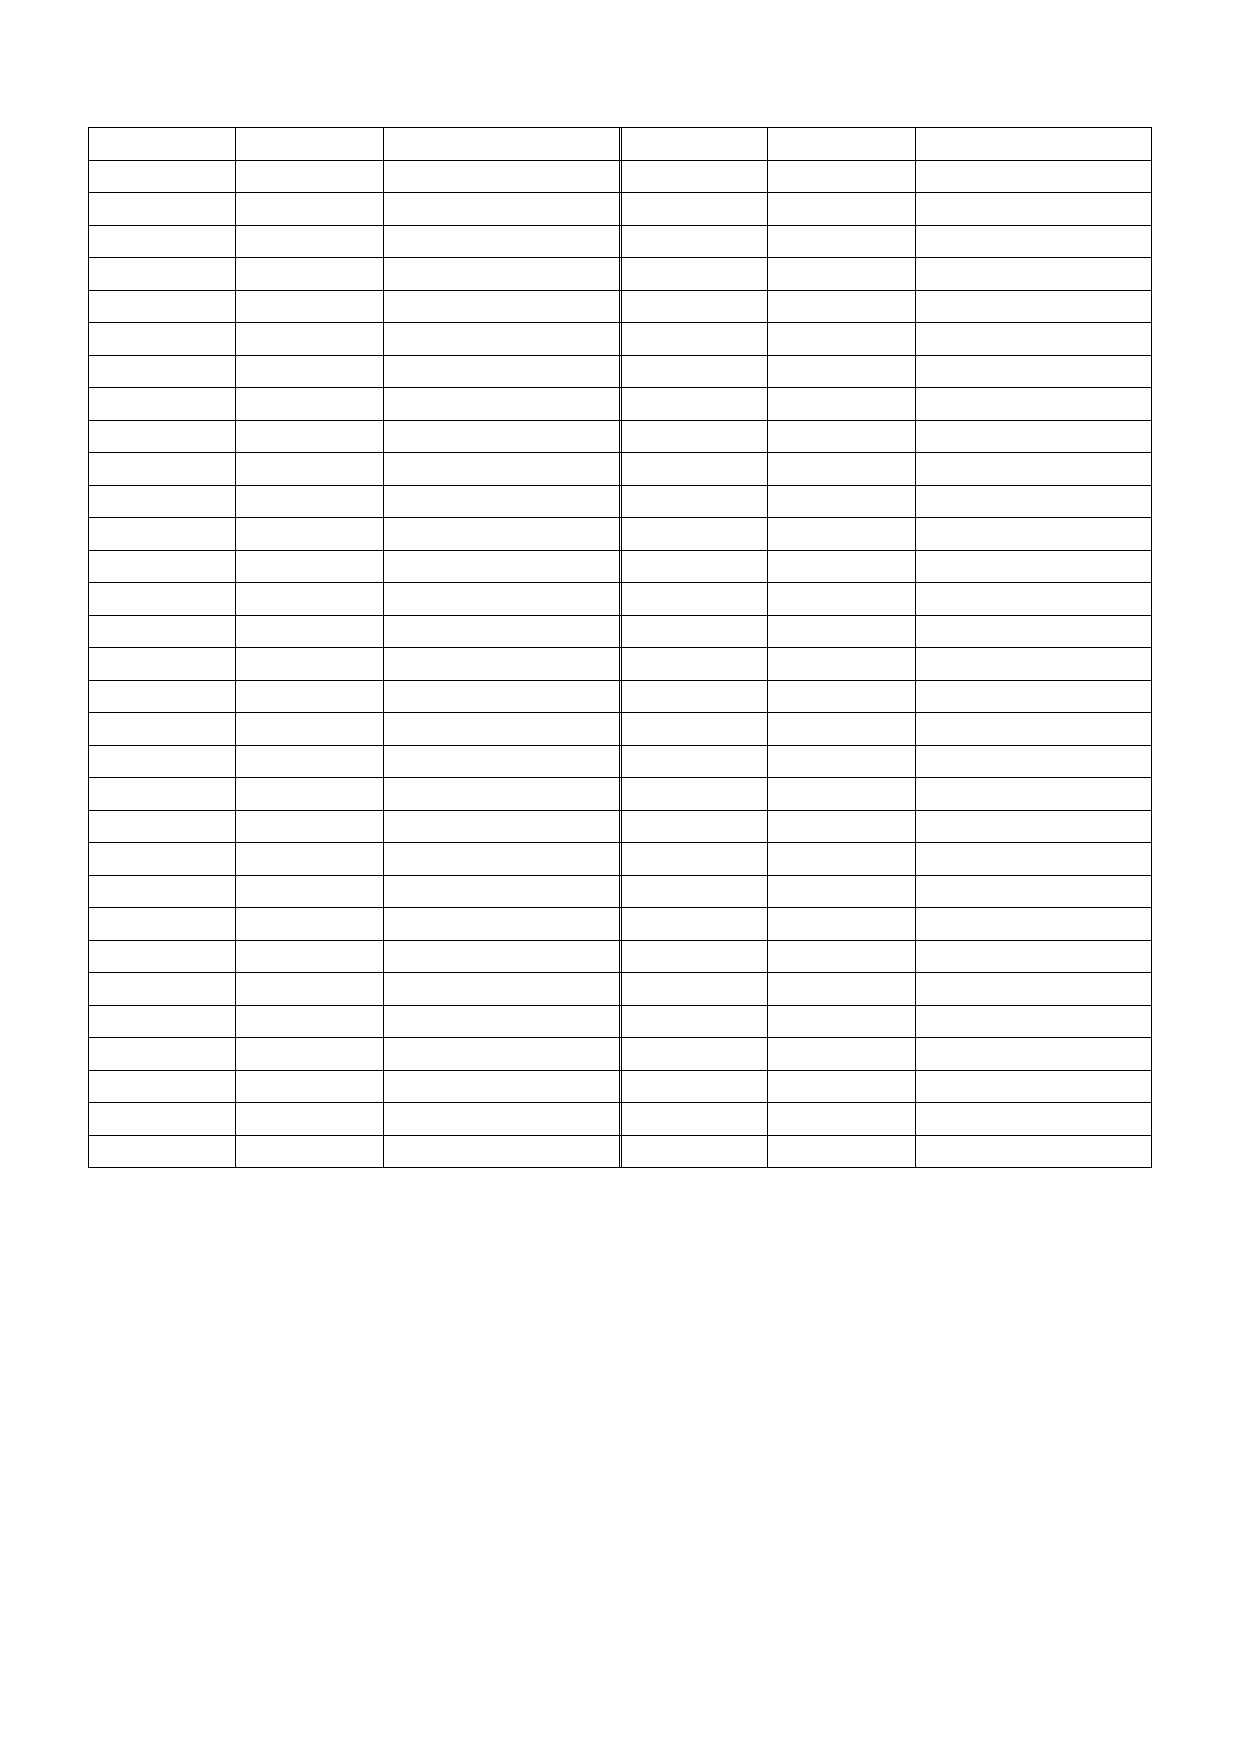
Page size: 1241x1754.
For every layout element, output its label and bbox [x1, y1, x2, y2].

table_cell [768, 453, 915, 484]
table_cell [768, 258, 915, 289]
table_cell [622, 388, 767, 419]
table_cell [384, 551, 619, 582]
table_cell [236, 843, 383, 874]
table_cell [236, 388, 383, 419]
table_cell [916, 518, 1151, 549]
table_cell [768, 1071, 915, 1102]
table_cell [916, 1136, 1151, 1167]
table_cell [622, 1136, 767, 1167]
table_cell [916, 908, 1151, 939]
table_cell [622, 356, 767, 387]
table_cell [89, 1136, 235, 1167]
table_cell [916, 486, 1151, 517]
table_cell [236, 226, 383, 257]
table_cell [768, 551, 915, 582]
table_cell [89, 908, 235, 939]
table_cell [916, 973, 1151, 1004]
table_cell [384, 193, 619, 224]
table_cell [916, 1038, 1151, 1069]
table_cell [89, 811, 235, 842]
table_cell [768, 486, 915, 517]
table_cell [236, 161, 383, 192]
table_cell [622, 486, 767, 517]
table_cell [768, 811, 915, 842]
table_cell [384, 1006, 619, 1037]
table_cell [768, 876, 915, 907]
table_cell [622, 421, 767, 452]
table_cell [768, 291, 915, 322]
table_cell [236, 551, 383, 582]
table_cell [768, 713, 915, 744]
table_cell [384, 908, 619, 939]
table_cell [89, 843, 235, 874]
table_cell [916, 616, 1151, 647]
table_cell [384, 161, 619, 192]
table_cell [768, 843, 915, 874]
table_cell [89, 356, 235, 387]
table_cell [768, 161, 915, 192]
table_cell [384, 681, 619, 712]
table_cell [916, 388, 1151, 419]
table_cell [236, 1038, 383, 1069]
table_cell [89, 681, 235, 712]
table_cell [768, 356, 915, 387]
table_cell [89, 746, 235, 777]
table_cell [916, 258, 1151, 289]
table_cell [768, 746, 915, 777]
table_cell [236, 681, 383, 712]
table_cell [236, 811, 383, 842]
table_cell [622, 941, 767, 972]
table_cell [236, 713, 383, 744]
table_cell [384, 258, 619, 289]
table_cell [768, 648, 915, 679]
table_cell [622, 1038, 767, 1069]
table_cell [916, 778, 1151, 809]
table_cell [622, 518, 767, 549]
table_cell [916, 551, 1151, 582]
table_cell [768, 193, 915, 224]
table_cell [768, 1136, 915, 1167]
table_cell [622, 193, 767, 224]
table_cell [384, 713, 619, 744]
table_cell [384, 518, 619, 549]
table_cell [768, 128, 915, 159]
table_cell [622, 616, 767, 647]
table_cell [384, 1136, 619, 1167]
table_cell [89, 388, 235, 419]
table_cell [236, 1103, 383, 1134]
table_cell [236, 941, 383, 972]
table_cell [89, 941, 235, 972]
table_cell [384, 1071, 619, 1102]
table_cell [622, 908, 767, 939]
table_cell [916, 713, 1151, 744]
table_cell [768, 518, 915, 549]
table_cell [384, 388, 619, 419]
table_cell [768, 323, 915, 354]
table_cell [622, 453, 767, 484]
table_cell [768, 388, 915, 419]
table_cell [384, 583, 619, 614]
table_cell [89, 1038, 235, 1069]
table_cell [384, 778, 619, 809]
table_cell [622, 746, 767, 777]
table_cell [916, 1071, 1151, 1102]
table_cell [384, 876, 619, 907]
table_cell [768, 421, 915, 452]
table_cell [236, 291, 383, 322]
table_cell [89, 973, 235, 1004]
table_cell [916, 941, 1151, 972]
table_cell [768, 1038, 915, 1069]
table_cell [384, 811, 619, 842]
table_cell [236, 258, 383, 289]
table_cell [916, 648, 1151, 679]
table_cell [916, 453, 1151, 484]
table_cell [89, 128, 235, 159]
table_cell [89, 876, 235, 907]
table_cell [236, 421, 383, 452]
table_cell [384, 453, 619, 484]
table_cell [916, 421, 1151, 452]
table_cell [622, 1103, 767, 1134]
table_cell [236, 648, 383, 679]
table_cell [384, 356, 619, 387]
table_cell [384, 226, 619, 257]
table_cell [89, 258, 235, 289]
table_cell [89, 291, 235, 322]
table_cell [384, 648, 619, 679]
table_cell [89, 778, 235, 809]
table_cell [916, 811, 1151, 842]
table_cell [622, 551, 767, 582]
table_cell [916, 356, 1151, 387]
table_cell [768, 681, 915, 712]
table_cell [622, 128, 767, 159]
table_cell [384, 1103, 619, 1134]
table_cell [916, 226, 1151, 257]
table_cell [622, 583, 767, 614]
table_cell [622, 648, 767, 679]
table_cell [89, 551, 235, 582]
table_cell [622, 226, 767, 257]
table_cell [768, 1103, 915, 1134]
table_cell [622, 811, 767, 842]
table_cell [384, 941, 619, 972]
table_cell [622, 681, 767, 712]
table_cell [768, 973, 915, 1004]
table_cell [916, 1103, 1151, 1134]
table_cell [916, 843, 1151, 874]
table_cell [236, 518, 383, 549]
table_cell [236, 193, 383, 224]
table_cell [916, 746, 1151, 777]
table_cell [236, 616, 383, 647]
table_cell [236, 323, 383, 354]
table_cell [622, 161, 767, 192]
table_cell [622, 1071, 767, 1102]
table_cell [89, 1006, 235, 1037]
table_cell [236, 1006, 383, 1037]
table_cell [89, 453, 235, 484]
table_cell [384, 746, 619, 777]
table_cell [622, 876, 767, 907]
table_cell [384, 486, 619, 517]
table_cell [384, 421, 619, 452]
table_cell [916, 1006, 1151, 1037]
table_cell [622, 843, 767, 874]
table_cell [384, 843, 619, 874]
table_cell [89, 226, 235, 257]
table_cell [89, 421, 235, 452]
table_cell [89, 583, 235, 614]
table_cell [916, 161, 1151, 192]
table_cell [916, 876, 1151, 907]
table_cell [916, 323, 1151, 354]
table_cell [768, 616, 915, 647]
table_cell [622, 973, 767, 1004]
table_cell [768, 583, 915, 614]
table_cell [622, 778, 767, 809]
table_cell [768, 941, 915, 972]
table_cell [768, 908, 915, 939]
table_cell [236, 973, 383, 1004]
table_cell [622, 258, 767, 289]
table_cell [89, 1103, 235, 1134]
table_cell [384, 1038, 619, 1069]
table_cell [236, 876, 383, 907]
table_cell [89, 161, 235, 192]
table_cell [89, 518, 235, 549]
table_cell [89, 1071, 235, 1102]
table_cell [236, 1136, 383, 1167]
table_cell [89, 323, 235, 354]
table_cell [236, 486, 383, 517]
table_cell [384, 128, 619, 159]
table_cell [236, 356, 383, 387]
table_cell [768, 1006, 915, 1037]
table_cell [916, 193, 1151, 224]
table_cell [384, 616, 619, 647]
table_cell [236, 1071, 383, 1102]
table_cell [89, 713, 235, 744]
table_cell [236, 583, 383, 614]
table_cell [622, 713, 767, 744]
table_cell [384, 973, 619, 1004]
table_cell [916, 583, 1151, 614]
table_cell [236, 128, 383, 159]
table_cell [89, 193, 235, 224]
table_cell [622, 323, 767, 354]
table_cell [89, 648, 235, 679]
table_cell [384, 323, 619, 354]
table_cell [384, 291, 619, 322]
table_cell [768, 226, 915, 257]
table_cell [916, 681, 1151, 712]
table_cell [236, 746, 383, 777]
table_cell [89, 616, 235, 647]
table_cell [622, 1006, 767, 1037]
table_cell [89, 486, 235, 517]
table_cell [916, 128, 1151, 159]
table_cell [236, 908, 383, 939]
table_cell [916, 291, 1151, 322]
table_cell [236, 453, 383, 484]
table_cell [236, 778, 383, 809]
table_cell [768, 778, 915, 809]
table_cell [622, 291, 767, 322]
